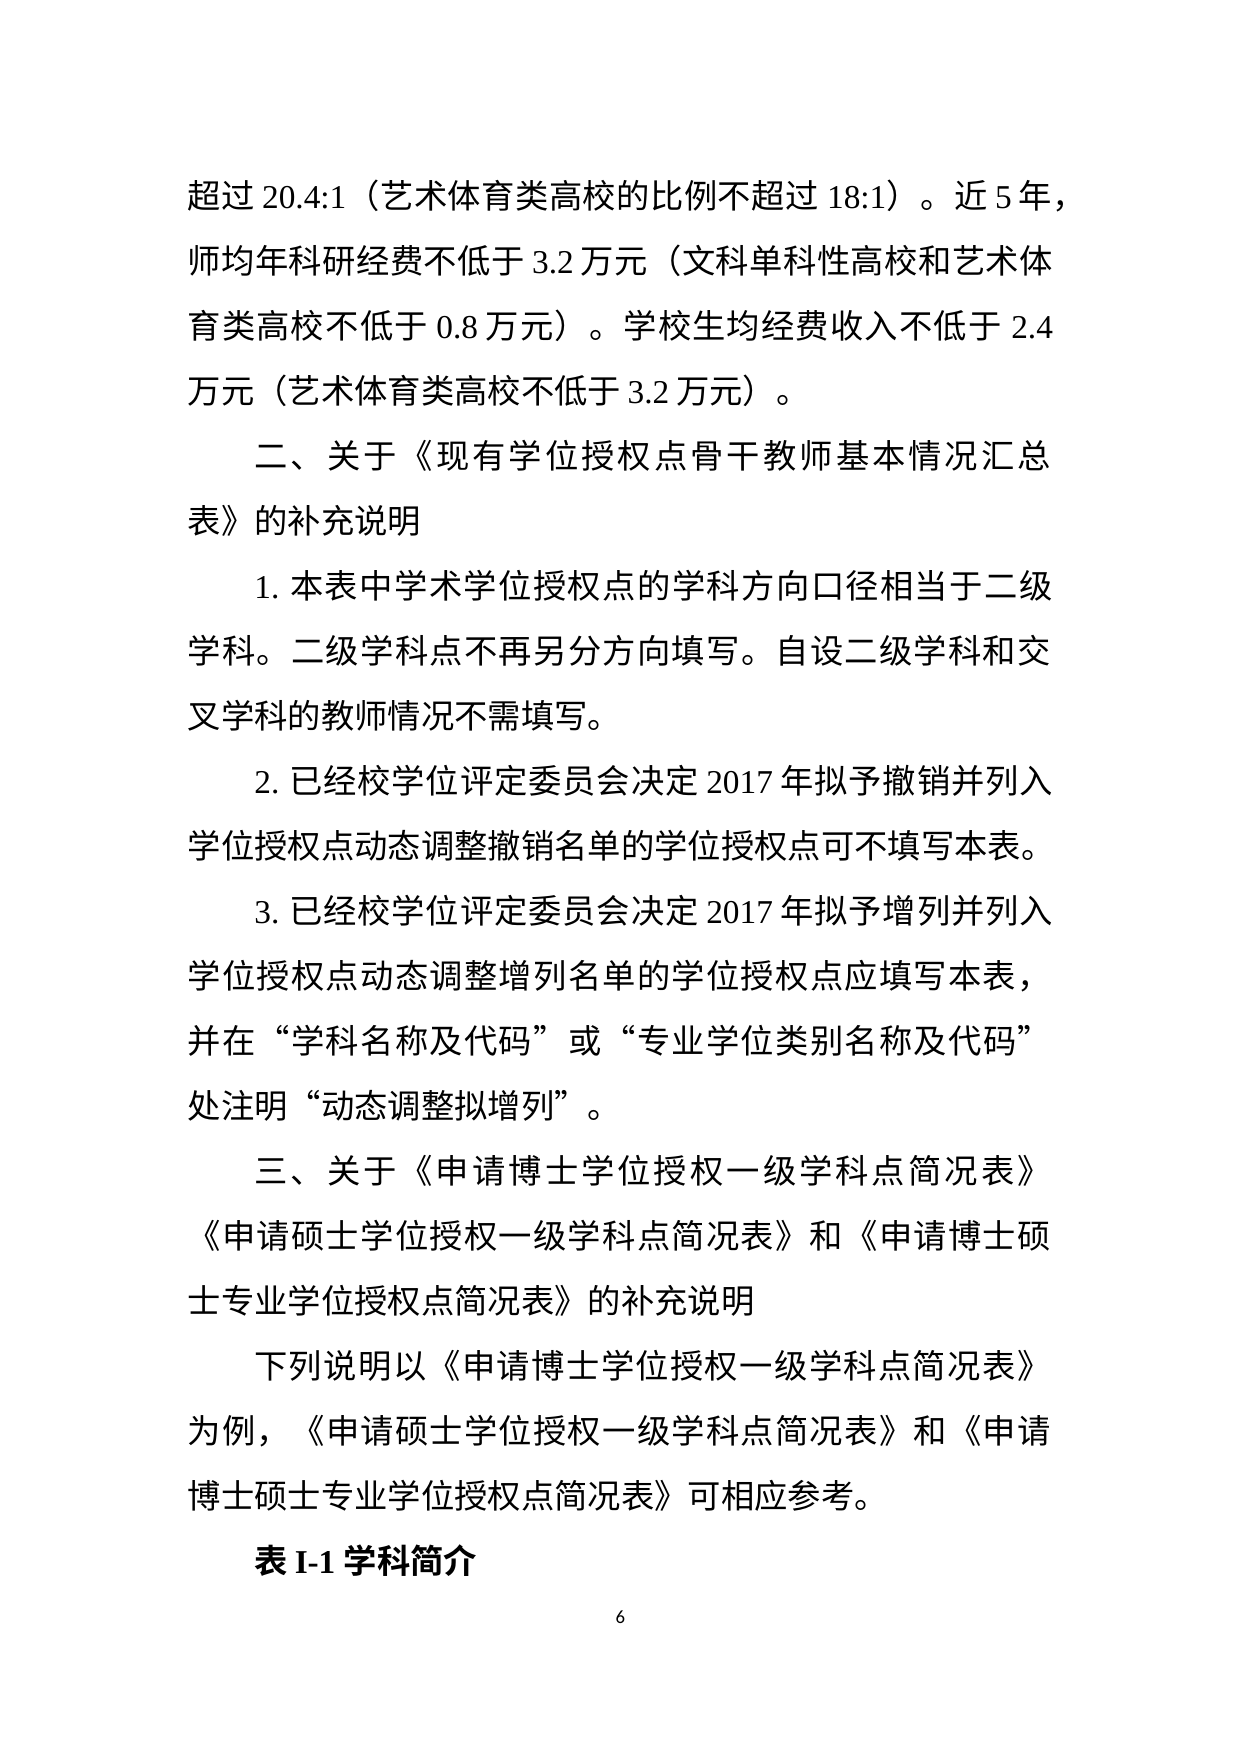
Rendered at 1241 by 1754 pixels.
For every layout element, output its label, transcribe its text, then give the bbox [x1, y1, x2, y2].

text 1. 本表中学术学位授权点的学科方向口径相当于二级学科。二级学科点不再另分方向填写。自设二级学科和交叉学科的教师情况不需填写。 [187, 552, 1053, 747]
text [187, 162, 1053, 422]
text 3. 已经校学位评定委员会决定2017年拟予增列并列入学位授权点动态调整增列名单的学位授权点应填写本表，并在“学科名称及代码”或“专业学位类别名称及代码”处注明“动态调整拟增列”。 [187, 877, 1053, 1137]
text 2. 已经校学位评定委员会决定2017年拟予撤销并列入学位授权点动态调整撤销名单的学位授权点可不填写本表。 [187, 747, 1053, 877]
text 三、关于《申请博士学位授权一级学科点简况表》《申请硕士学位授权一级学科点简况表》和《申请博士硕士专业学位授权点简况表》的补充说明 [187, 1137, 1053, 1332]
text 二、关于《现有学位授权点骨干教师基本情况汇总表》的补充说明 [187, 422, 1053, 552]
text 表I-1 学科简介 [187, 1527, 1053, 1592]
text 下列说明以《申请博士学位授权一级学科点简况表》为例，《申请硕士学位授权一级学科点简况表》和《申请博士硕士专业学位授权点简况表》可相应参考。 [187, 1332, 1053, 1527]
